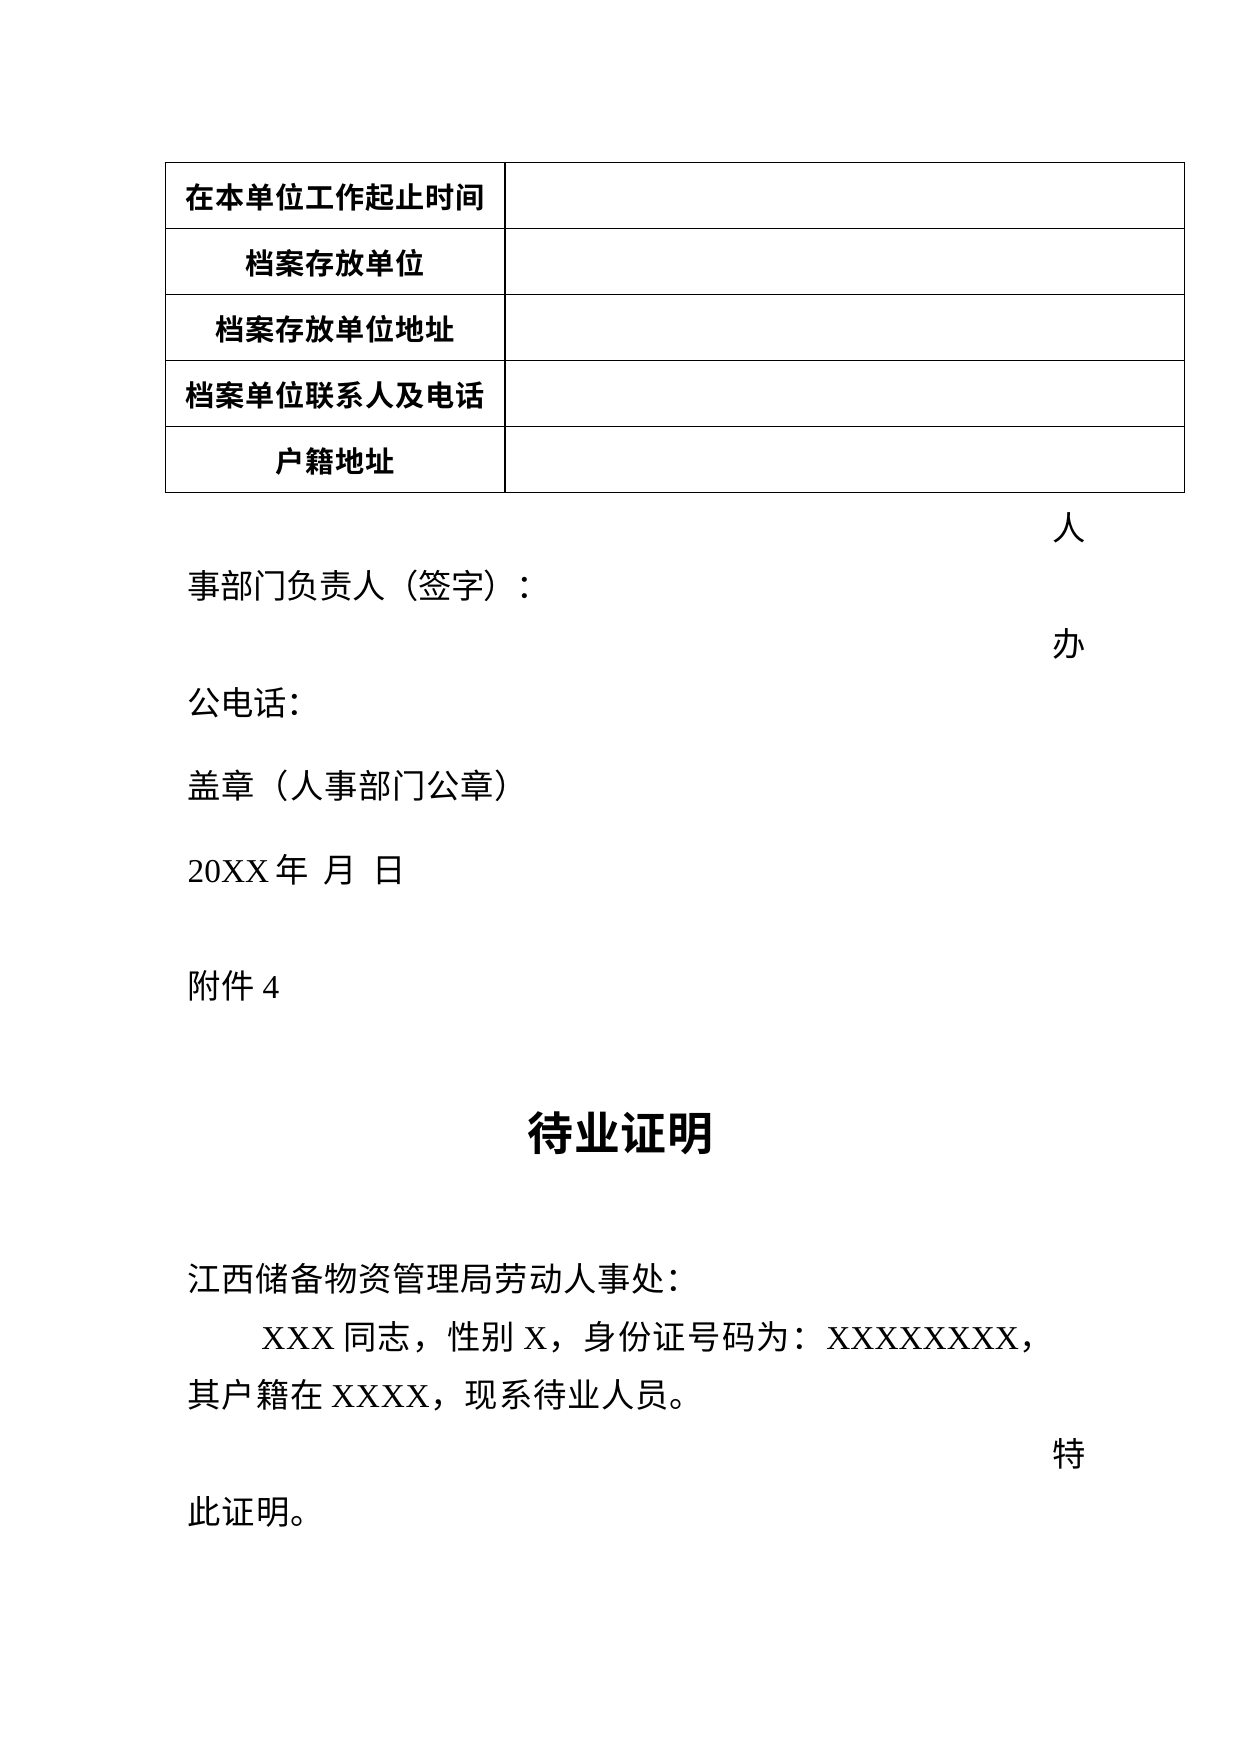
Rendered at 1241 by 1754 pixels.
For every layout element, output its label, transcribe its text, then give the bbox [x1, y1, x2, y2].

table_cell 在本单位工作起止时间 [166, 163, 504, 228]
text XXX同志，性别X，身份证号码为：XXXXXXXX，其户籍在XXXX，现系待业人员。 [187, 1303, 1053, 1419]
table_cell 档案存放单位地址 [166, 295, 504, 360]
table_cell 户籍地址 [166, 427, 504, 492]
table_cell [506, 427, 1184, 492]
text 20XX年 月 日 [187, 810, 1053, 894]
text 待业证明 [187, 1082, 1053, 1179]
text 特此证明。 [187, 1419, 1053, 1536]
text 附件4 [187, 952, 1053, 1017]
table_cell 档案存放单位 [166, 229, 504, 294]
text 人事部门负责人（签字）： [187, 493, 1053, 610]
table_cell [506, 295, 1184, 360]
table_cell 档案单位联系人及电话 [166, 361, 504, 426]
text 办公电话： [187, 610, 1053, 727]
text 江西储备物资管理局劳动人事处： [187, 1244, 1053, 1303]
table_cell [506, 163, 1184, 228]
table_cell [506, 229, 1184, 294]
text 盖章（人事部门公章） [187, 727, 1053, 810]
table_cell [506, 361, 1184, 426]
